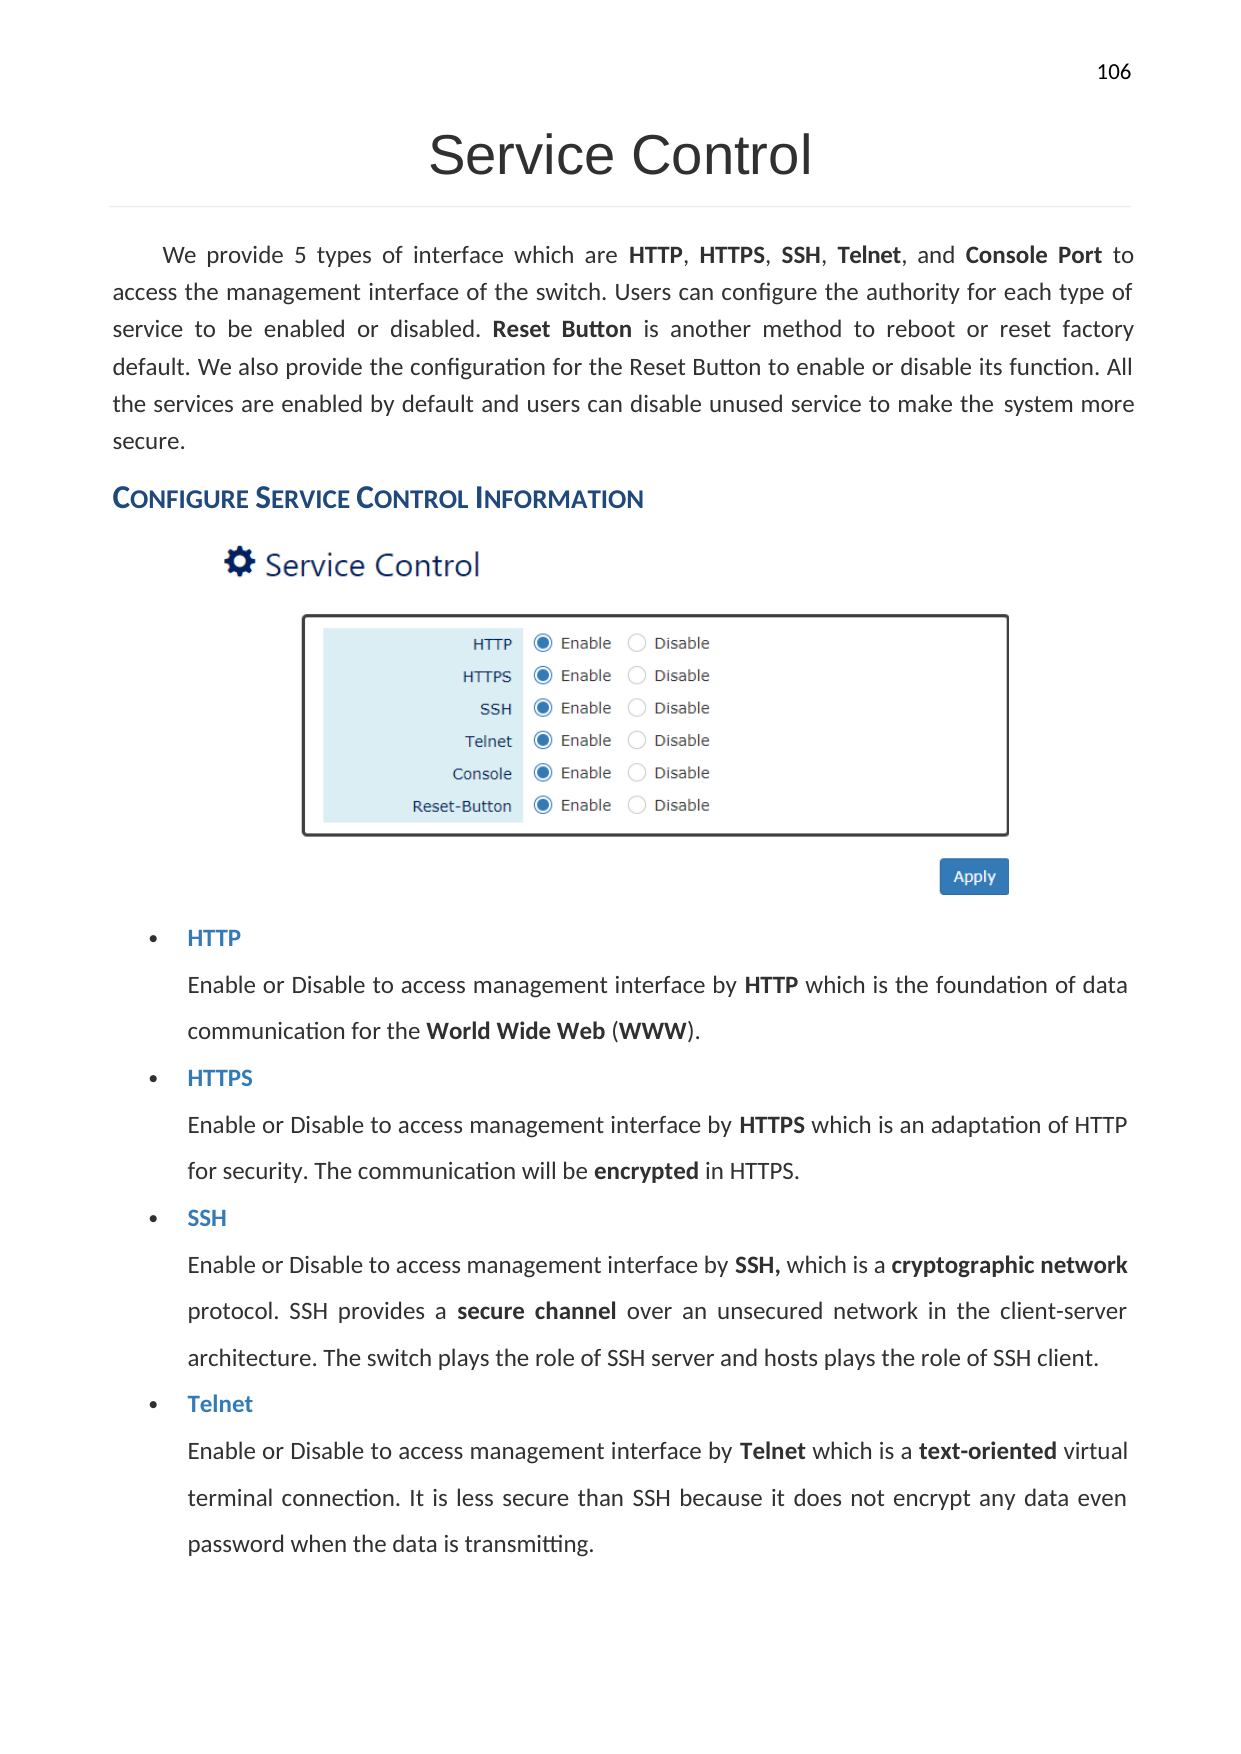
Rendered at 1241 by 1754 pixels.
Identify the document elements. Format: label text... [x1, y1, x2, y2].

text Enable or Disable to access management interface by HTTP which is the foundation of data communication for the World Wide Web (WWW). [187, 969, 1128, 1046]
text Enable or Disable to access management interface by SSH, which is a cryptographic network protocol. SSH provides a secure channel over an unsecured network in the client-server architecture. The switch plays the role of SSH server and hosts plays the role of SSH client. [187, 1249, 1128, 1373]
subtitle CONFIGURE SERVICE CONTROL INFORMATION [112, 476, 1173, 516]
text Enable or Disable to access management interface by HTTPS which is an adaptation of HTTP for security. The communication will be encrypted in HTTPS. [187, 1109, 1128, 1186]
subtitle SSH [149, 1202, 1173, 1232]
subtitle Service Control [67, 122, 1173, 186]
subtitle Telnet [149, 1389, 1173, 1419]
text We provide 5 types of interface which are HTTP, HTTPS, SSH, Telnet, and Console Port to access the management interface of the switch. Users can configure the authority for each type of service to be enabled or disabled. Reset Button is another method to reboot or reset factory default. We also provide the configuration for the Reset Button to enable or disable its function. All the services are enabled by default and users can disable unused service to make the system more secure. [112, 239, 1135, 456]
subtitle HTTPS [149, 1062, 1173, 1092]
picture [223, 545, 1009, 895]
text Enable or Disable to access management interface by Telnet which is a text-oriented virtual terminal connection. It is less secure than SSH because it does not encrypt any data even password when the data is transmitting. [187, 1435, 1128, 1559]
